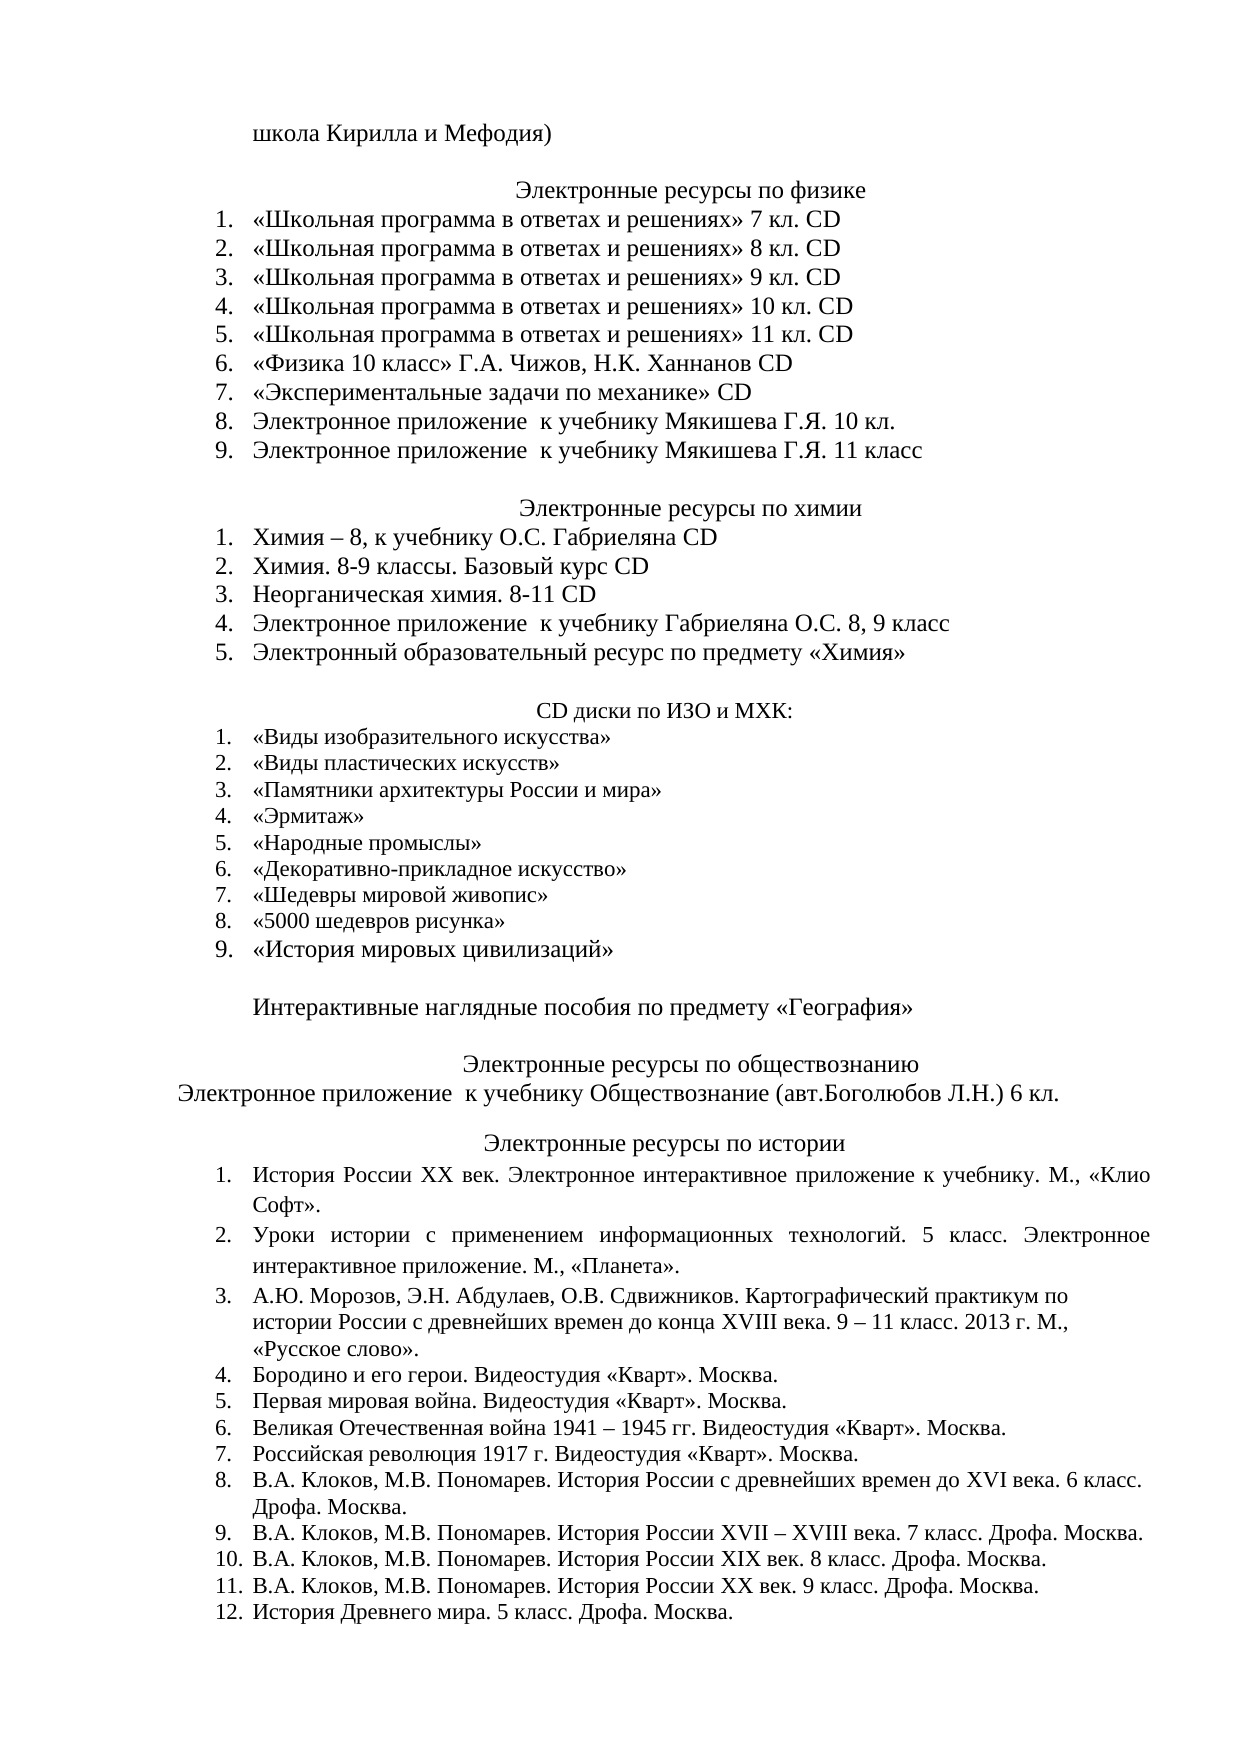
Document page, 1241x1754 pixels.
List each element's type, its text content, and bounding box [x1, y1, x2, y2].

list Первая мировая война. Видеостудия «Кварт». Москва. [215, 1387, 1152, 1414]
list «Школьная программа в ответах и решениях» 7 кл. СD [215, 204, 1152, 233]
list Интерактивные наглядные пособия по предмету «География» [252, 992, 1152, 1020]
list Уроки истории с применением информационных технологий. 5 класс. Электронное интерактивное приложение. М., «Планета». [215, 1222, 1152, 1278]
list «Народные промыслы» [215, 828, 1152, 855]
list «Школьная программа в ответах и решениях» 9 кл. СD [215, 262, 1152, 291]
list «Физика 10 класс» Г.А. Чижов, Н.К. Ханнанов CD [215, 348, 1129, 377]
text CD диски по ИЗО и МХК: [178, 697, 1152, 723]
list «5000 шедевров рисунка» [215, 908, 1152, 934]
list «Шедевры мировой живопис» [215, 881, 1152, 908]
text Электронные ресурсы по истории [177, 1128, 1152, 1157]
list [215, 118, 1152, 147]
list А.Ю. Морозов, Э.Н. Абдулаев, О.В. Сдвижников. Картографический практикум по истории России с древнейших времен до конца XVIII века. 9 – 11 класс. 2013 г. М., «Русское слово». [215, 1282, 1152, 1361]
list «Школьная программа в ответах и решениях» 11 кл. СD [215, 319, 1152, 348]
list «Памятники архитектуры России и мира» [215, 776, 1152, 802]
text Электронное приложение к учебнику Обществознание (авт.Боголюбов Л.Н.) 6 кл. [177, 1078, 1129, 1107]
list В.А. Клоков, М.В. Пономарев. История России XX век. 9 класс. Дрофа. Москва. [215, 1572, 1152, 1598]
list «История мировых цивилизаций» [215, 934, 1129, 963]
list «Виды изобразительного искусства» [215, 723, 1152, 749]
list «Школьная программа в ответах и решениях» 10 кл. СD [215, 291, 1152, 319]
list В.А. Клоков, М.В. Пономарев. История России XIX век. 8 класс. Дрофа. Москва. [215, 1546, 1152, 1572]
list «Школьная программа в ответах и решениях» 8 кл. СD [215, 233, 1152, 262]
list Электронный образовательный ресурс по предмету «Химия» [215, 637, 1152, 666]
list Химия. 8-9 классы. Базовый курс CD [215, 551, 1152, 579]
list Неорганическая химия. 8-11 CD [215, 579, 1129, 608]
list В.А. Клоков, М.В. Пономарев. История России XVII – XVIII века. 7 класс. Дрофа. Москва. [215, 1519, 1152, 1546]
list Электронные ресурсы по обществознанию [252, 1049, 1129, 1078]
list «Экспериментальные задачи по механике» CD [215, 377, 1129, 406]
list Химия – 8, к учебнику О.С. Габриеляна CD [215, 522, 1152, 551]
list «Виды пластических искусств» [215, 749, 1152, 776]
list Электронные ресурсы по физике [252, 176, 1129, 204]
list Великая Отечественная война 1941 – 1945 гг. Видеостудия «Кварт». Москва. [215, 1414, 1152, 1440]
list История Древнего мира. 5 класс. Дрофа. Москва. [215, 1598, 1152, 1624]
list Электронные ресурсы по химии [252, 493, 1129, 522]
list «Эрмитаж» [215, 802, 1152, 828]
list «Декоративно-прикладное искусство» [215, 855, 1152, 881]
list Бородино и его герои. Видеостудия «Кварт». Москва. [215, 1361, 1152, 1387]
list Электронное приложение к учебнику Мякишева Г.Я. 11 класс [215, 435, 1129, 464]
list В.А. Клоков, М.В. Пономарев. История России с древнейших времен до XVI века. 6 класс. Дрофа. Москва. [215, 1466, 1152, 1519]
list Электронное приложение к учебнику Мякишева Г.Я. 10 кл. [215, 406, 1129, 435]
list Российская революция 1917 г. Видеостудия «Кварт». Москва. [215, 1440, 1152, 1466]
list Электронное приложение к учебнику Габриеляна О.С. 8, 9 класс [215, 608, 1129, 637]
list История России XX век. Электронное интерактивное приложение к учебнику. М., «Клио Софт». [215, 1161, 1152, 1218]
